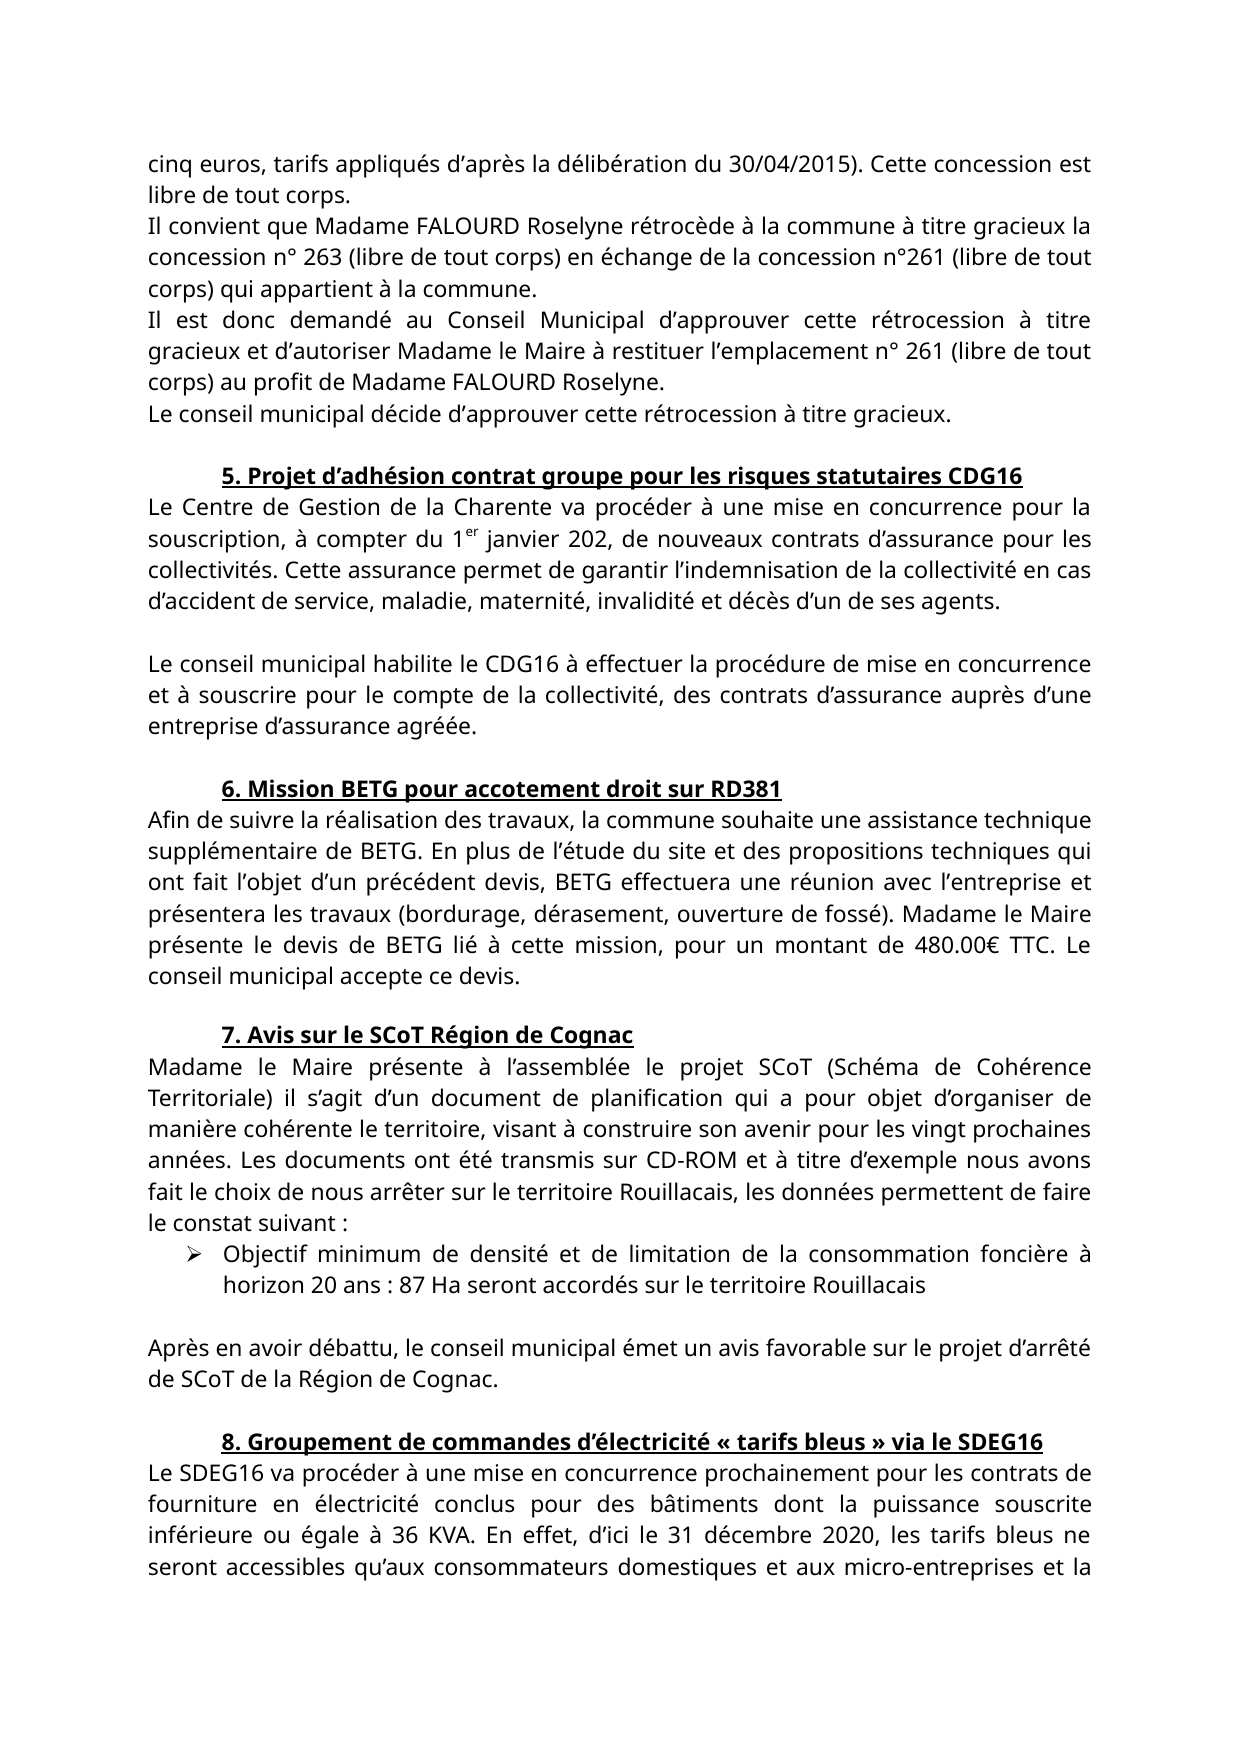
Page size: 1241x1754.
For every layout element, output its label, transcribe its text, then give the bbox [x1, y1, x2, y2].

text Il convient que Madame FALOURD Roselyne rétrocède à la commune à titre gracieux la concession n° 263 (libre de tout corps) en échange de la concession n°261 (libre de tout corps) qui appartient à la commune. [148, 210, 1093, 304]
text 5. Projet d’adhésion contrat groupe pour les risques statutaires CDG16 [148, 460, 1093, 491]
text Il est donc demandé au Conseil Municipal d’approuver cette rétrocession à titre gracieux et d’autoriser Madame le Maire à restituer l’emplacement n° 261 (libre de tout corps) au profit de Madame FALOURD Roselyne. [148, 304, 1093, 398]
text Le Centre de Gestion de la Charente va procéder à une mise en concurrence pour la souscription, à compter du 1er janvier 202, de nouveaux contrats d’assurance pour les collectivités. Cette assurance permet de garantir l’indemnisation de la collectivité en cas d’accident de service, maladie, maternité, invalidité et décès d’un de ses agents. [148, 491, 1093, 616]
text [148, 148, 1093, 210]
text Madame le Maire présente à l’assemblée le projet SCoT (Schéma de Cohérence Territoriale) il s’agit d’un document de planification qui a pour objet d’organiser de manière cohérente le territoire, visant à construire son avenir pour les vingt prochaines années. Les documents ont été transmis sur CD-ROM et à titre d’exemple nous avons fait le choix de nous arrêter sur le territoire Rouillacais, les données permettent de faire le constat suivant : [148, 1051, 1093, 1238]
text Afin de suivre la réalisation des travaux, la commune souhaite une assistance technique supplémentaire de BETG. En plus de l’étude du site et des propositions techniques qui ont fait l’objet d’un précédent devis, BETG effectuera une réunion avec l’entreprise et présentera les travaux (bordurage, dérasement, ouverture de fossé). Madame le Maire présente le devis de BETG lié à cette mission, pour un montant de 480.00€ TTC. Le conseil municipal accepte ce devis. [148, 804, 1093, 991]
text 7. Avis sur le SCoT Région de Cognac [148, 1019, 1093, 1051]
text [148, 1457, 1093, 1582]
text Le conseil municipal habilite le CDG16 à effectuer la procédure de mise en concurrence et à souscrire pour le compte de la collectivité, des contrats d’assurance auprès d’une entreprise d’assurance agréée. [148, 648, 1093, 741]
text Après en avoir débattu, le conseil municipal émet un avis favorable sur le projet d’arrêté de SCoT de la Région de Cognac. [148, 1332, 1093, 1394]
text 6. Mission BETG pour accotement droit sur RD381 [148, 773, 1093, 804]
text 8. Groupement de commandes d’électricité « tarifs bleus » via le SDEG16 [148, 1426, 1093, 1457]
text Le conseil municipal décide d’approuver cette rétrocession à titre gracieux. [148, 398, 1107, 429]
list Objectif minimum de densité et de limitation de la consommation foncière à horizon 20 ans : 87 Ha seront accordés sur le territoire Rouillacais [185, 1238, 1093, 1301]
